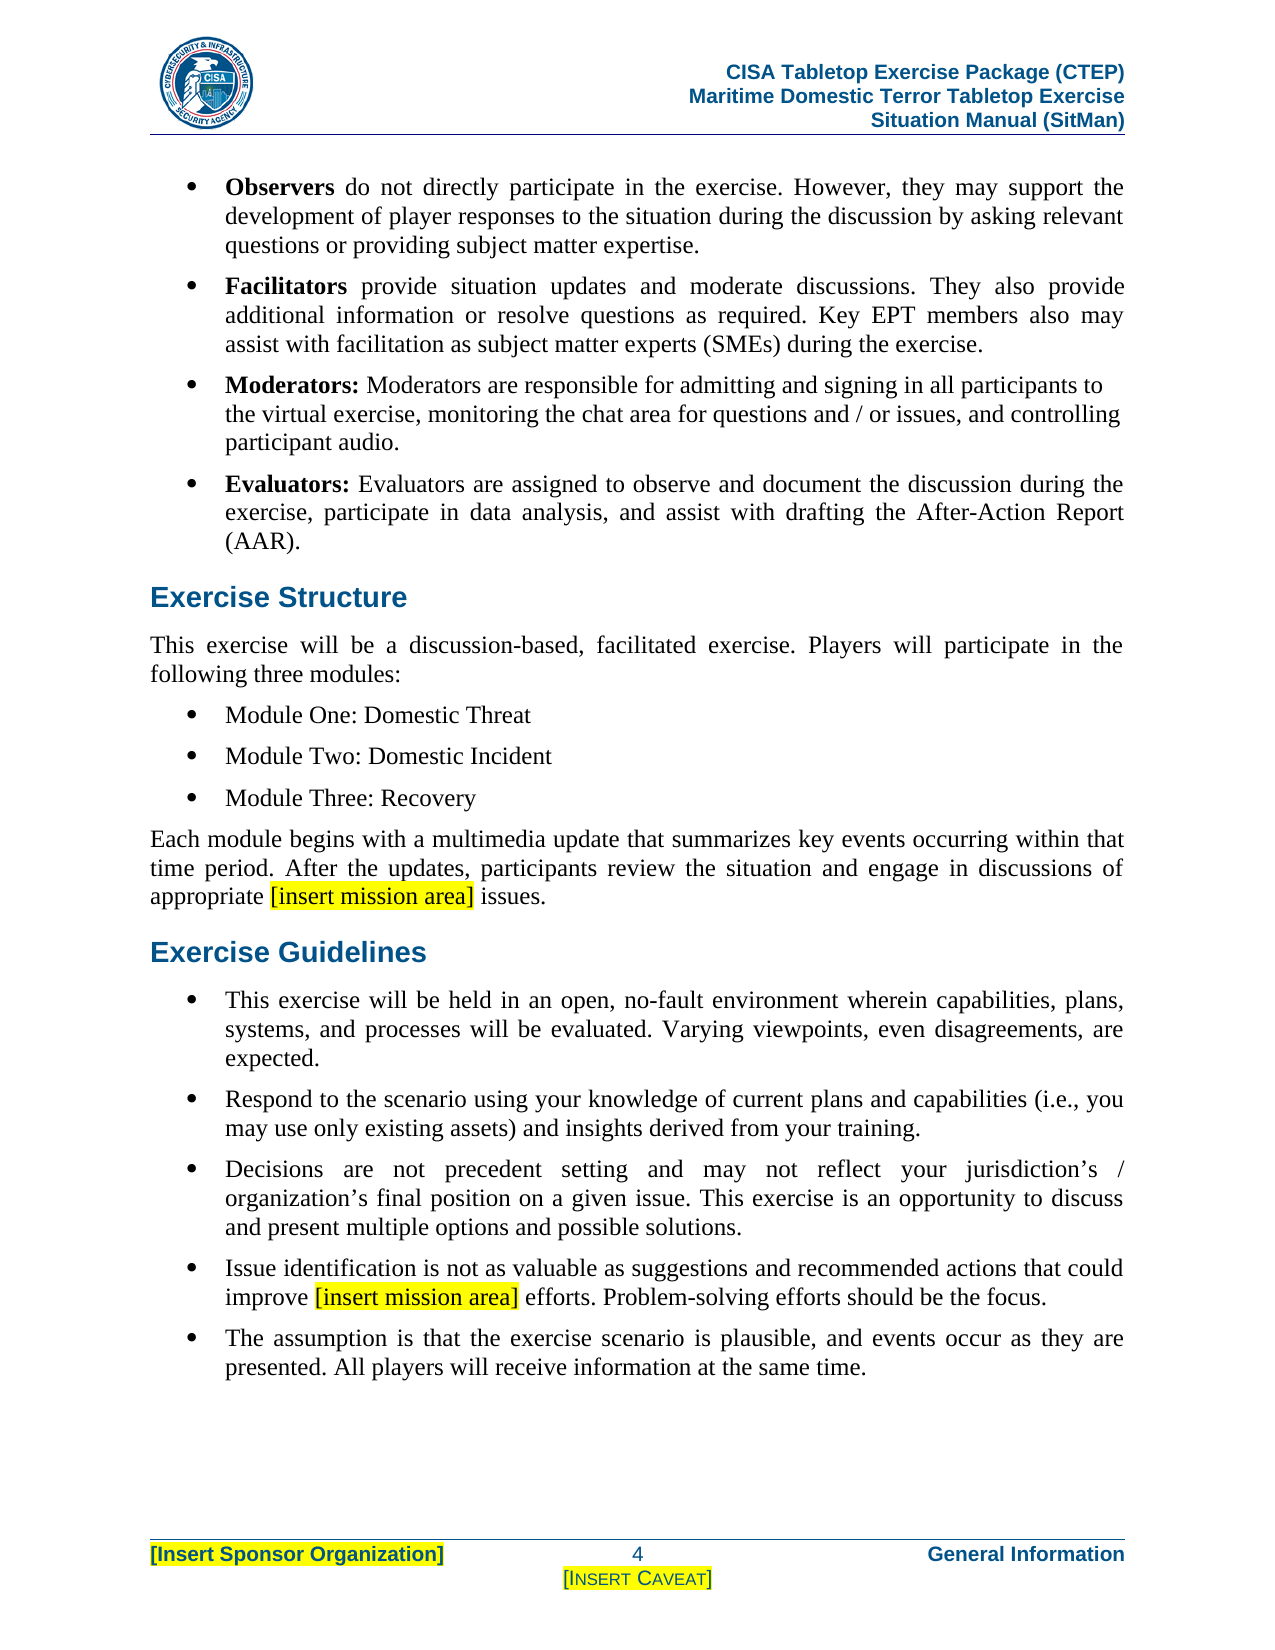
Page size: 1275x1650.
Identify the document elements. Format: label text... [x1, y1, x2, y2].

list Module Three: Recovery [187, 783, 1125, 811]
list Respond to the scenario using your knowledge of current plans and capabilities (i.e., you may use only existing assets) and insights derived from your training. [187, 1084, 1125, 1142]
subtitle Exercise Guidelines [150, 935, 1125, 969]
list Module One: Domestic Threat [187, 700, 1125, 729]
list Evaluators: Evaluators are assigned to observe and document the discussion during the exercise, participate in data analysis, and assist with drafting the After-Action Report (AAR). [187, 469, 1125, 555]
list Decisions are not precedent setting and may not reflect your jurisdiction’s / organization’s final position on a given issue. This exercise is an opportunity to discuss and present multiple options and possible solutions. [187, 1154, 1125, 1240]
list Issue identification is not as valuable as suggestions and recommended actions that could improve [insert mission area] efforts. Problem-solving efforts should be the focus. [187, 1253, 1125, 1310]
text Each module begins with a multimedia update that summarizes key events occurring within that time period. After the updates, participants review the situation and engage in discussions of appropriate [insert mission area] issues. [150, 824, 1125, 910]
list Facilitators provide situation updates and moderate discussions. They also provide additional information or resolve questions as required. Key EPT members also may assist with facilitation as subject matter experts (SMEs) during the exercise. [187, 271, 1125, 357]
picture [158, 35, 254, 130]
subtitle Exercise Structure [150, 580, 1125, 613]
list This exercise will be held in an open, no-fault environment wherein capabilities, plans, systems, and processes will be evaluated. Varying viewpoints, even disagreements, are expected. [187, 985, 1125, 1072]
list Observers do not directly participate in the exercise. However, they may support the development of player responses to the situation during the discussion by asking relevant questions or providing subject matter expertise. [187, 172, 1125, 259]
list Module Two: Domestic Incident [187, 741, 1125, 770]
list The assumption is that the exercise scenario is plausible, and events occur as they are presented. All players will receive information at the same time. [187, 1323, 1125, 1380]
list Moderators: Moderators are responsible for admitting and signing in all participants to the virtual exercise, monitoring the chat area for questions and / or issues, and controlling participant audio. [187, 370, 1125, 456]
text This exercise will be a discussion-based, facilitated exercise. Players will participate in the following three modules: [150, 630, 1125, 688]
